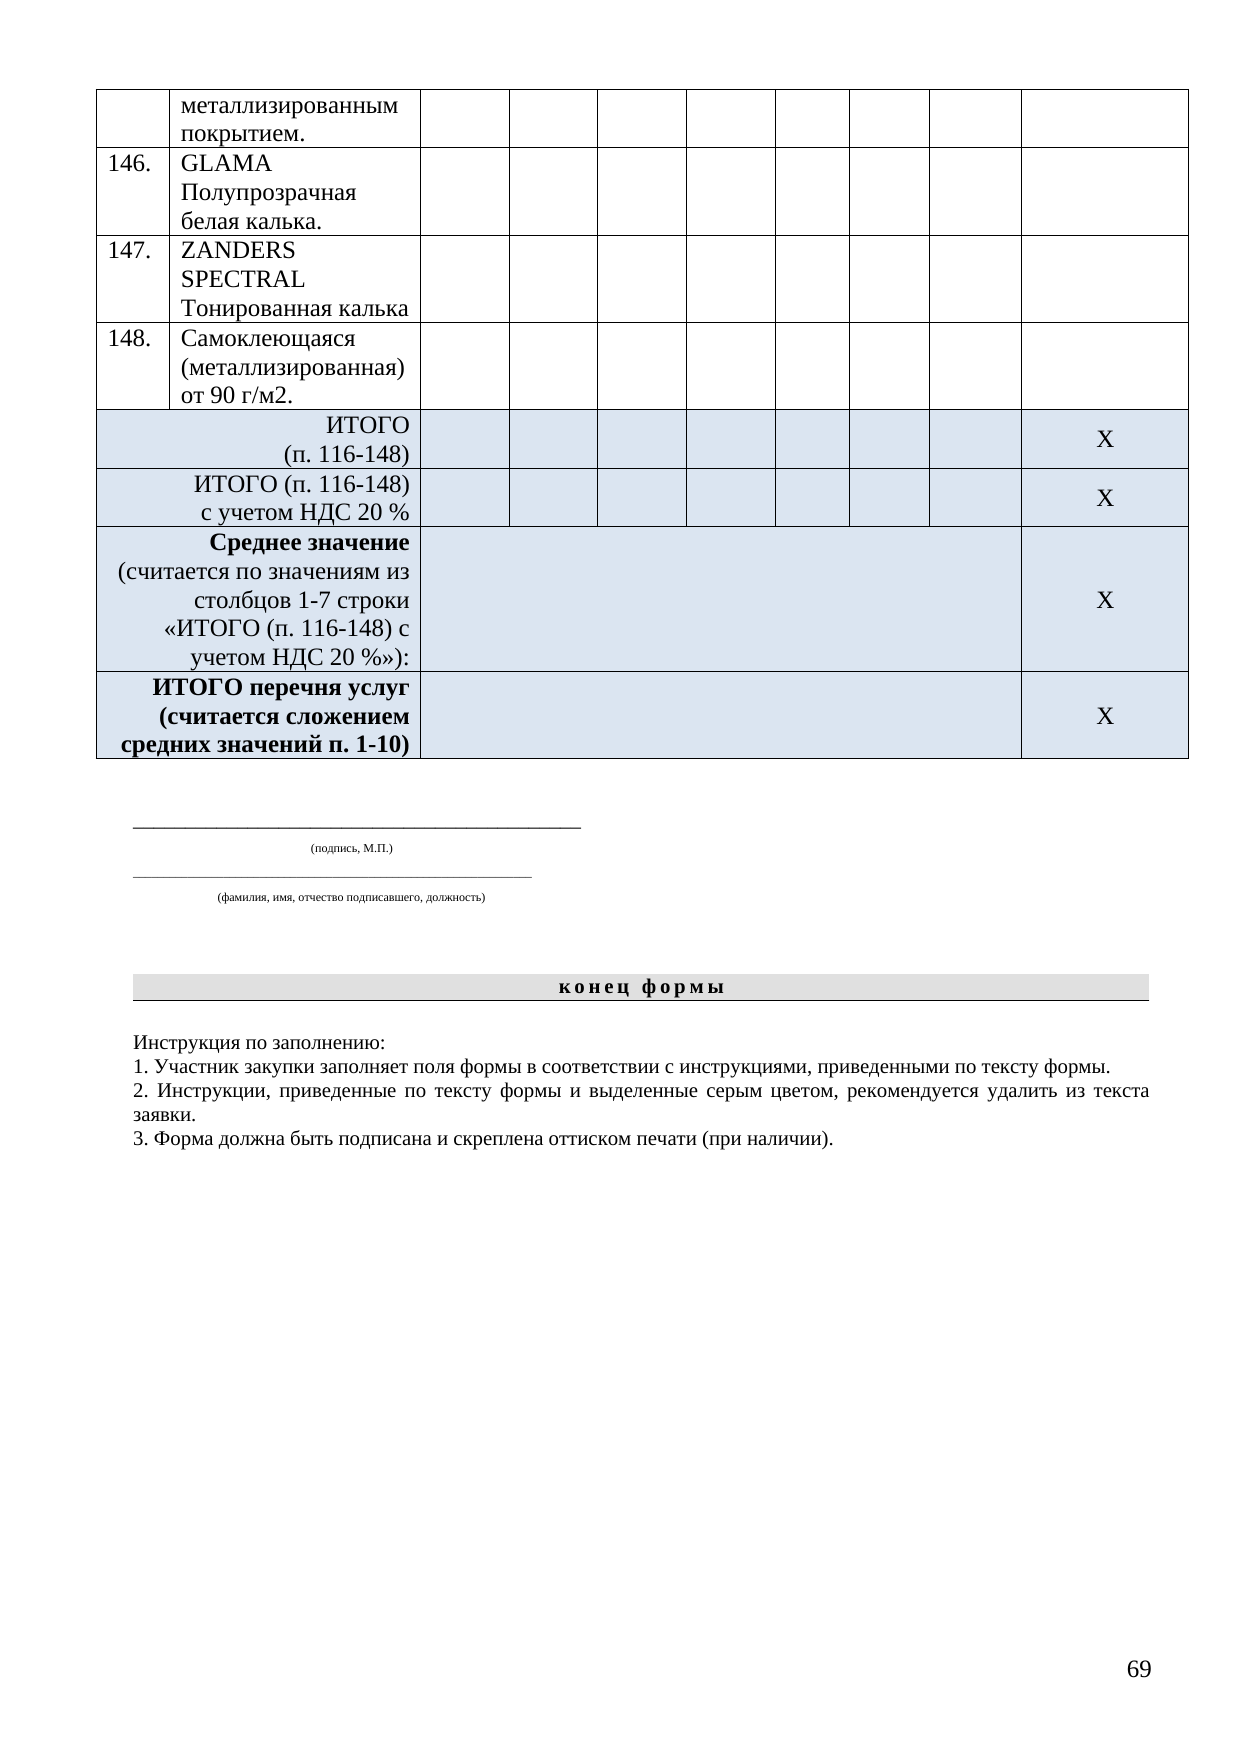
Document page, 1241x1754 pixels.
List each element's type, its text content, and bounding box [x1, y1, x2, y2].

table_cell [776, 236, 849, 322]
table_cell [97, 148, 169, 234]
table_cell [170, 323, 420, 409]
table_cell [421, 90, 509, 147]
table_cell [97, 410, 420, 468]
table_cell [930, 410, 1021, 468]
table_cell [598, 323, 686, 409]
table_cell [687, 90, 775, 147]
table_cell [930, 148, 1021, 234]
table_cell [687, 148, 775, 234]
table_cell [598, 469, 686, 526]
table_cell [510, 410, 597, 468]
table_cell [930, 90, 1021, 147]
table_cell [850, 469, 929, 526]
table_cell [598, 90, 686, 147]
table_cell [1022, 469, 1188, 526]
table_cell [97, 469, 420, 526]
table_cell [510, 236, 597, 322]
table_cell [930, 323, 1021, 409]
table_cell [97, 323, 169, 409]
text Инструкция по заполнению: [133, 1029, 1152, 1054]
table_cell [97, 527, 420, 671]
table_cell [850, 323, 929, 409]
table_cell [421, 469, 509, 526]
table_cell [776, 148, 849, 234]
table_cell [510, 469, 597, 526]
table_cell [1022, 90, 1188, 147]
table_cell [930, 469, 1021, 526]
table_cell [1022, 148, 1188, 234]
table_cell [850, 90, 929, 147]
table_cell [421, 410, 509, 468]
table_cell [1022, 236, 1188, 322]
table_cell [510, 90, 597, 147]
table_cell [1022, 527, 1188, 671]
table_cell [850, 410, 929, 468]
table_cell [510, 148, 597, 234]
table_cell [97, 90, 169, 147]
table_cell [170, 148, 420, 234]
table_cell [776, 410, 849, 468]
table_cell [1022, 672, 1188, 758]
text __________________________________________________________________ [133, 856, 1152, 879]
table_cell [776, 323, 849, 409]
text 3. Форма должна быть подписана и скреплена оттиском печати (при наличии). [133, 1126, 1152, 1150]
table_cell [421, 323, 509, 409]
text 2. Инструкции, приведенные по тексту формы и выделенные серым цветом, рекомендуется удалить из текста заявки. [133, 1078, 1152, 1126]
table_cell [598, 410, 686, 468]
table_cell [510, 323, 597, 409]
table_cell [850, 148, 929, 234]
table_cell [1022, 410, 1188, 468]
text (подпись, М.П.) [133, 831, 1152, 856]
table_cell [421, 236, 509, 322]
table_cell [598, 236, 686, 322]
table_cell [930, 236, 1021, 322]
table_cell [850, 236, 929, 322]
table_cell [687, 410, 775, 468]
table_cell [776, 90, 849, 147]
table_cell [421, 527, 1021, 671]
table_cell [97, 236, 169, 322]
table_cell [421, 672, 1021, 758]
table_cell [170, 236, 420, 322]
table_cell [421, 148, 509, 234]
text конец формы [133, 974, 1149, 1000]
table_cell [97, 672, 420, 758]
text (фамилия, имя, отчество подписавшего, должность) [133, 879, 1152, 904]
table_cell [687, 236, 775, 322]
text 1. Участник закупки заполняет поля формы в соответствии с инструкциями, приведенными по тексту формы. [133, 1054, 1152, 1078]
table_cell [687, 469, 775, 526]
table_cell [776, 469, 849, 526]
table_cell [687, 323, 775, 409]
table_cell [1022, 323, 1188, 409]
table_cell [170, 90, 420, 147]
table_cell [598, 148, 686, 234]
text ___________________________________________ [133, 807, 1152, 831]
